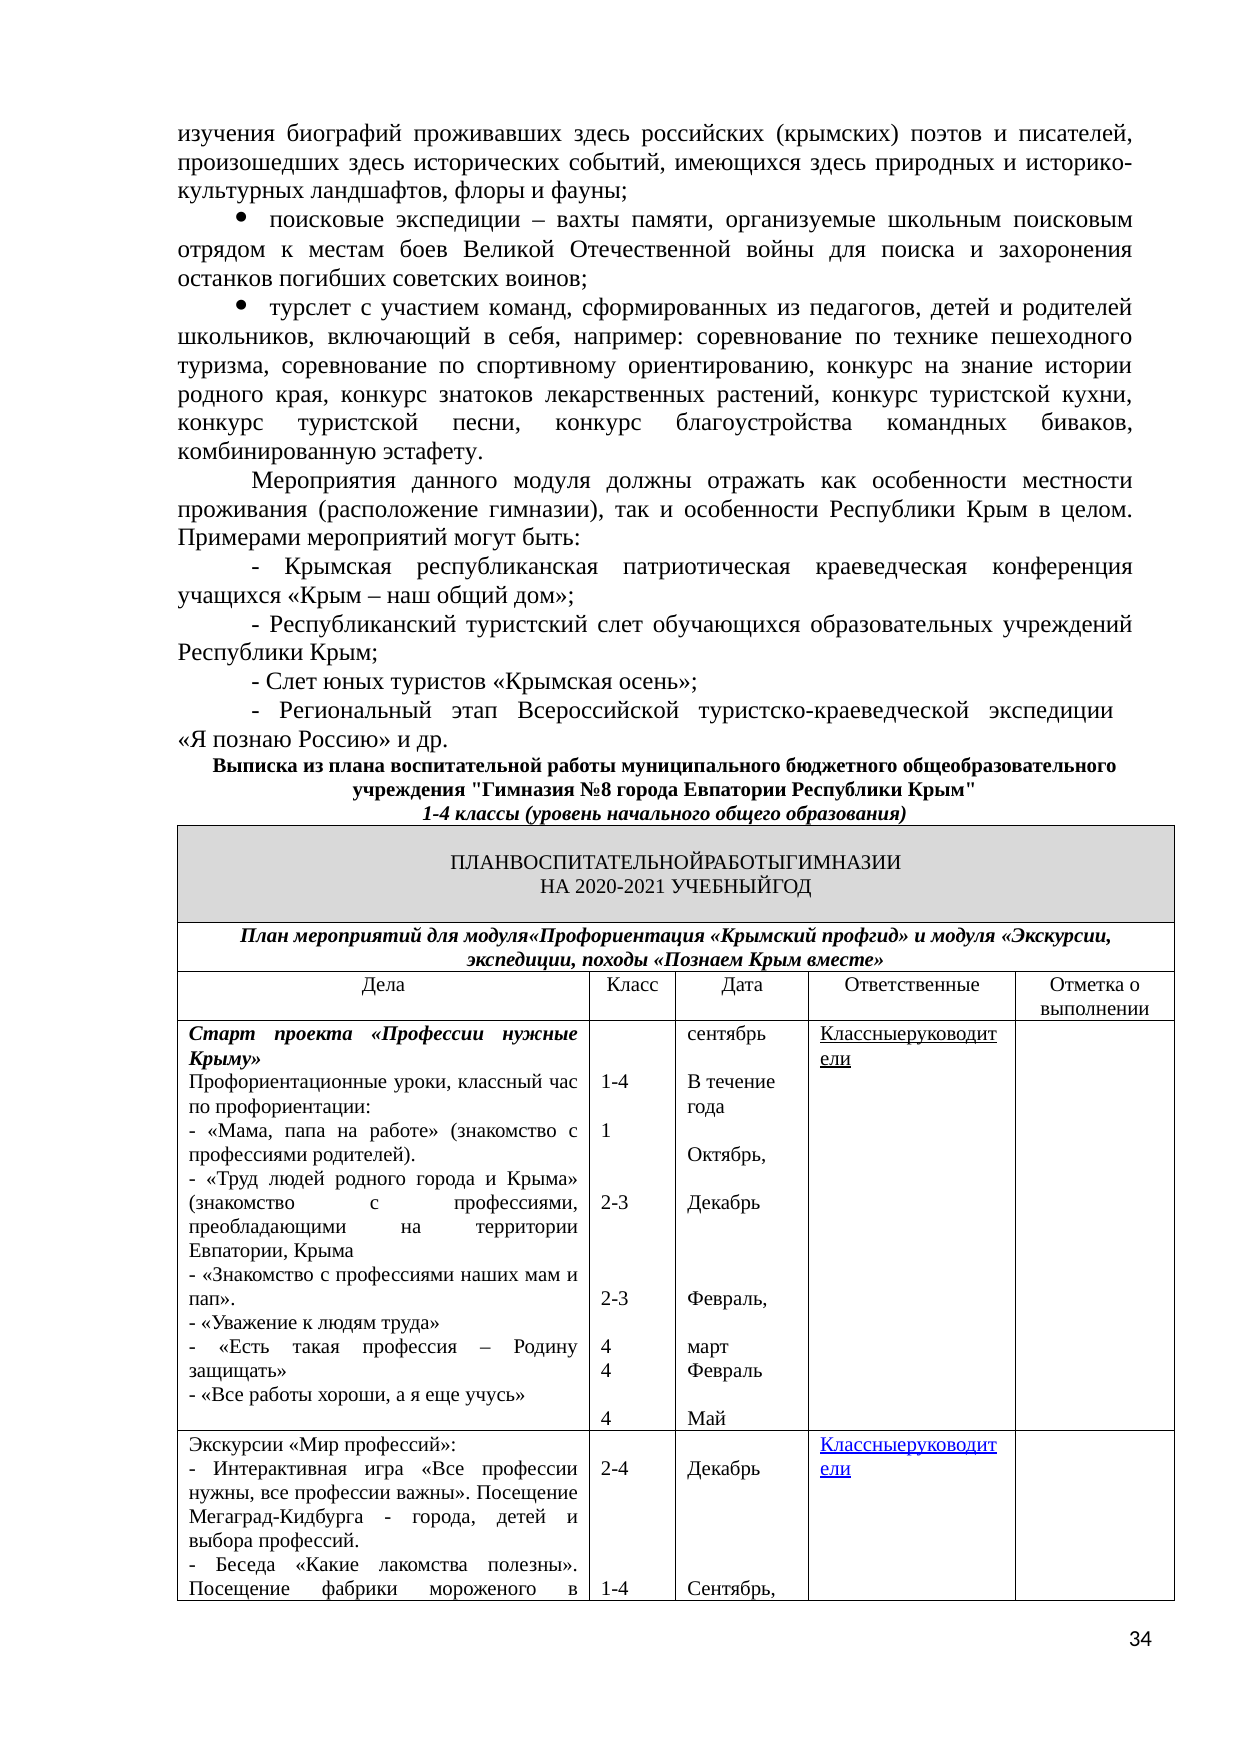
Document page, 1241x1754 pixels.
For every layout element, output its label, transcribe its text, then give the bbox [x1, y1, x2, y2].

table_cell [590, 1431, 675, 1600]
table_cell сентябрь В течение года Октябрь, Декабрь Февраль, март Февраль Май [676, 1021, 808, 1430]
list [177, 118, 1133, 204]
list - Региональный этап Всероссийской туристско-краеведческой экспедиции «Я познаю Россию» и др. [177, 695, 1133, 752]
list - Республиканский туристский слет обучающихся образовательных учреждений Республики Крым; [177, 609, 1133, 666]
table_cell Дата [676, 972, 808, 1020]
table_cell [178, 1431, 589, 1600]
table_cell Ответственные [809, 972, 1015, 1020]
table_cell [1016, 1021, 1174, 1430]
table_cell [676, 1431, 808, 1600]
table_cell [809, 1431, 1015, 1600]
list - Слет юных туристов «Крымская осень»; [177, 666, 1133, 695]
table_cell [1016, 1431, 1174, 1600]
table_cell Старт проекта «Профессии нужные Крыму» Профориентационные уроки, классный час по профориентации: - «Мама, папа на работе» (знакомство с профессиями родителей). - «Труд людей родного города и Крыма» (знакомство с профессиями, преобладающими на территории Евпатории, Крыма - «Знакомство с профессиями наших мам и пап». - «Уважение к людям труда» - «Есть такая профессия – Родину защищать» - «Все работы хороши, а я еще учусь» [178, 1021, 589, 1430]
table_cell Классныеруководители [809, 1021, 1015, 1430]
table_cell 1-4 1 2-3 2-3 4 4 4 [590, 1021, 675, 1430]
list - Крымская республиканская патриотическая краеведческая конференция учащихся «Крым – наш общий дом»; [177, 551, 1133, 609]
list Мероприятия данного модуля должны отражать как особенности местности проживания (расположение гимназии), так и особенности Республики Крым в целом. Примерами мероприятий могут быть: [177, 465, 1133, 551]
table_cell Отметка о выполнении [1016, 972, 1174, 1020]
list турслет с участием команд, сформированных из педагогов, детей и родителей школьников, включающий в себя, например: соревнование по технике пешеходного туризма, соревнование по спортивному ориентированию, конкурс на знание истории родного края, конкурс знатоков лекарственных растений, конкурс туристской кухни, конкурс туристской песни, конкурс благоустройства командных биваков, комбинированную эстафету. [177, 292, 1133, 465]
table_cell Класс [590, 972, 675, 1020]
table_cell Дела [178, 972, 589, 1020]
text Выписка из плана воспитательной работы муниципального бюджетного общеобразовательного учреждения "Гимназия №8 города Евпатории Республики Крым" [177, 752, 1152, 801]
list поисковые экспедиции – вахты памяти, организуемые школьным поисковым отрядом к местам боев Великой Отечественной войны для поиска и захоронения останков погибших советских воинов; [177, 204, 1133, 292]
table_cell План мероприятий для модуля«Профориентация «Крымский профгид» и модуля «Экскурсии, экспедиции, походы «Познаем Крым вместе» [178, 923, 1174, 971]
text 1-4 классы (уровень начального общего образования) [177, 801, 1152, 825]
table_header Планвоспитательнойработыгимназии на 2020-2021 учебныйгод [178, 826, 1174, 922]
